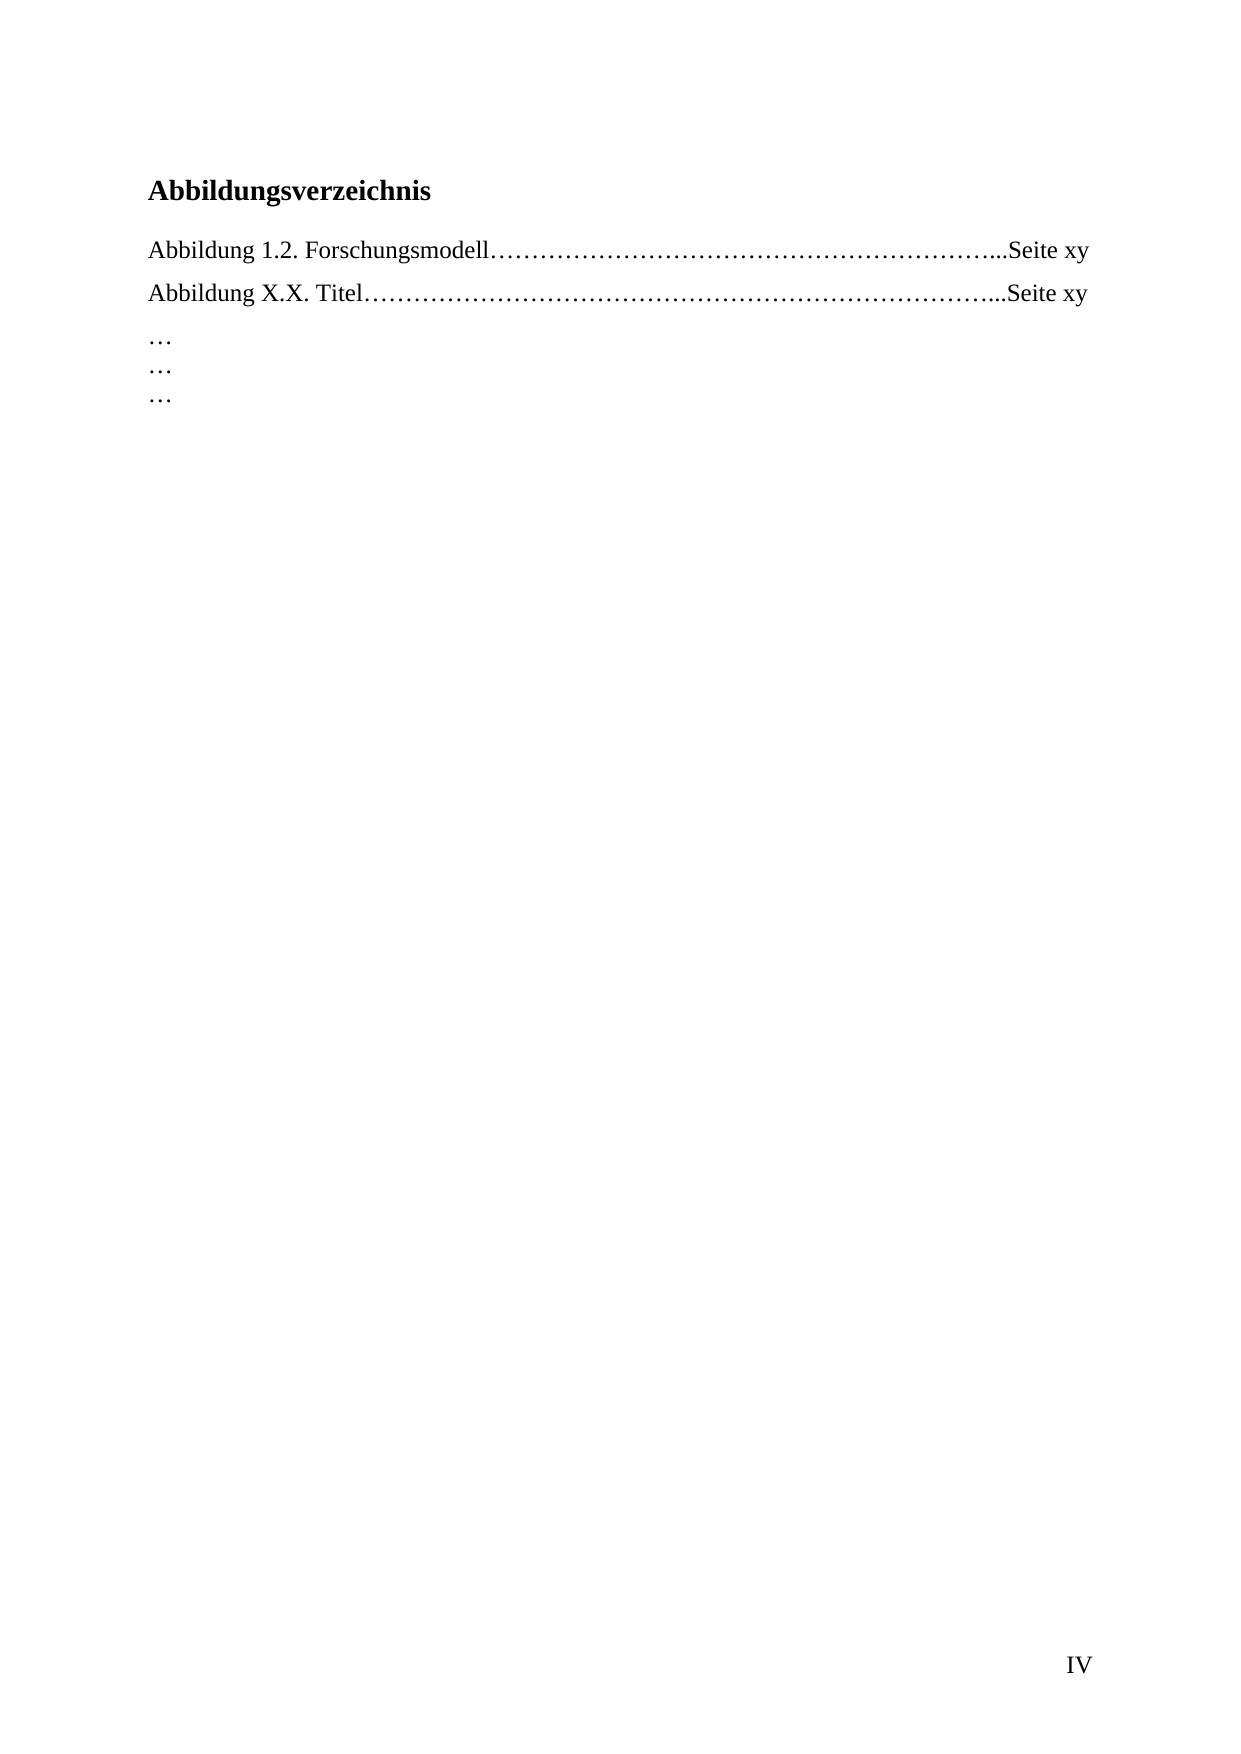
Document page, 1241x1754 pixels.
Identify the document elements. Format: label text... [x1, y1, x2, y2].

text … [148, 321, 1093, 350]
subtitle Abbildungsverzeichnis [148, 173, 1093, 206]
text … [148, 350, 1093, 379]
text … [148, 379, 1093, 407]
text Abbildung X.X. Titel…………………………………………………………………...Seite xy [148, 278, 1093, 307]
text Abbildung 1.2. Forschungsmodell……………………………………………………...Seite xy [148, 235, 1093, 264]
